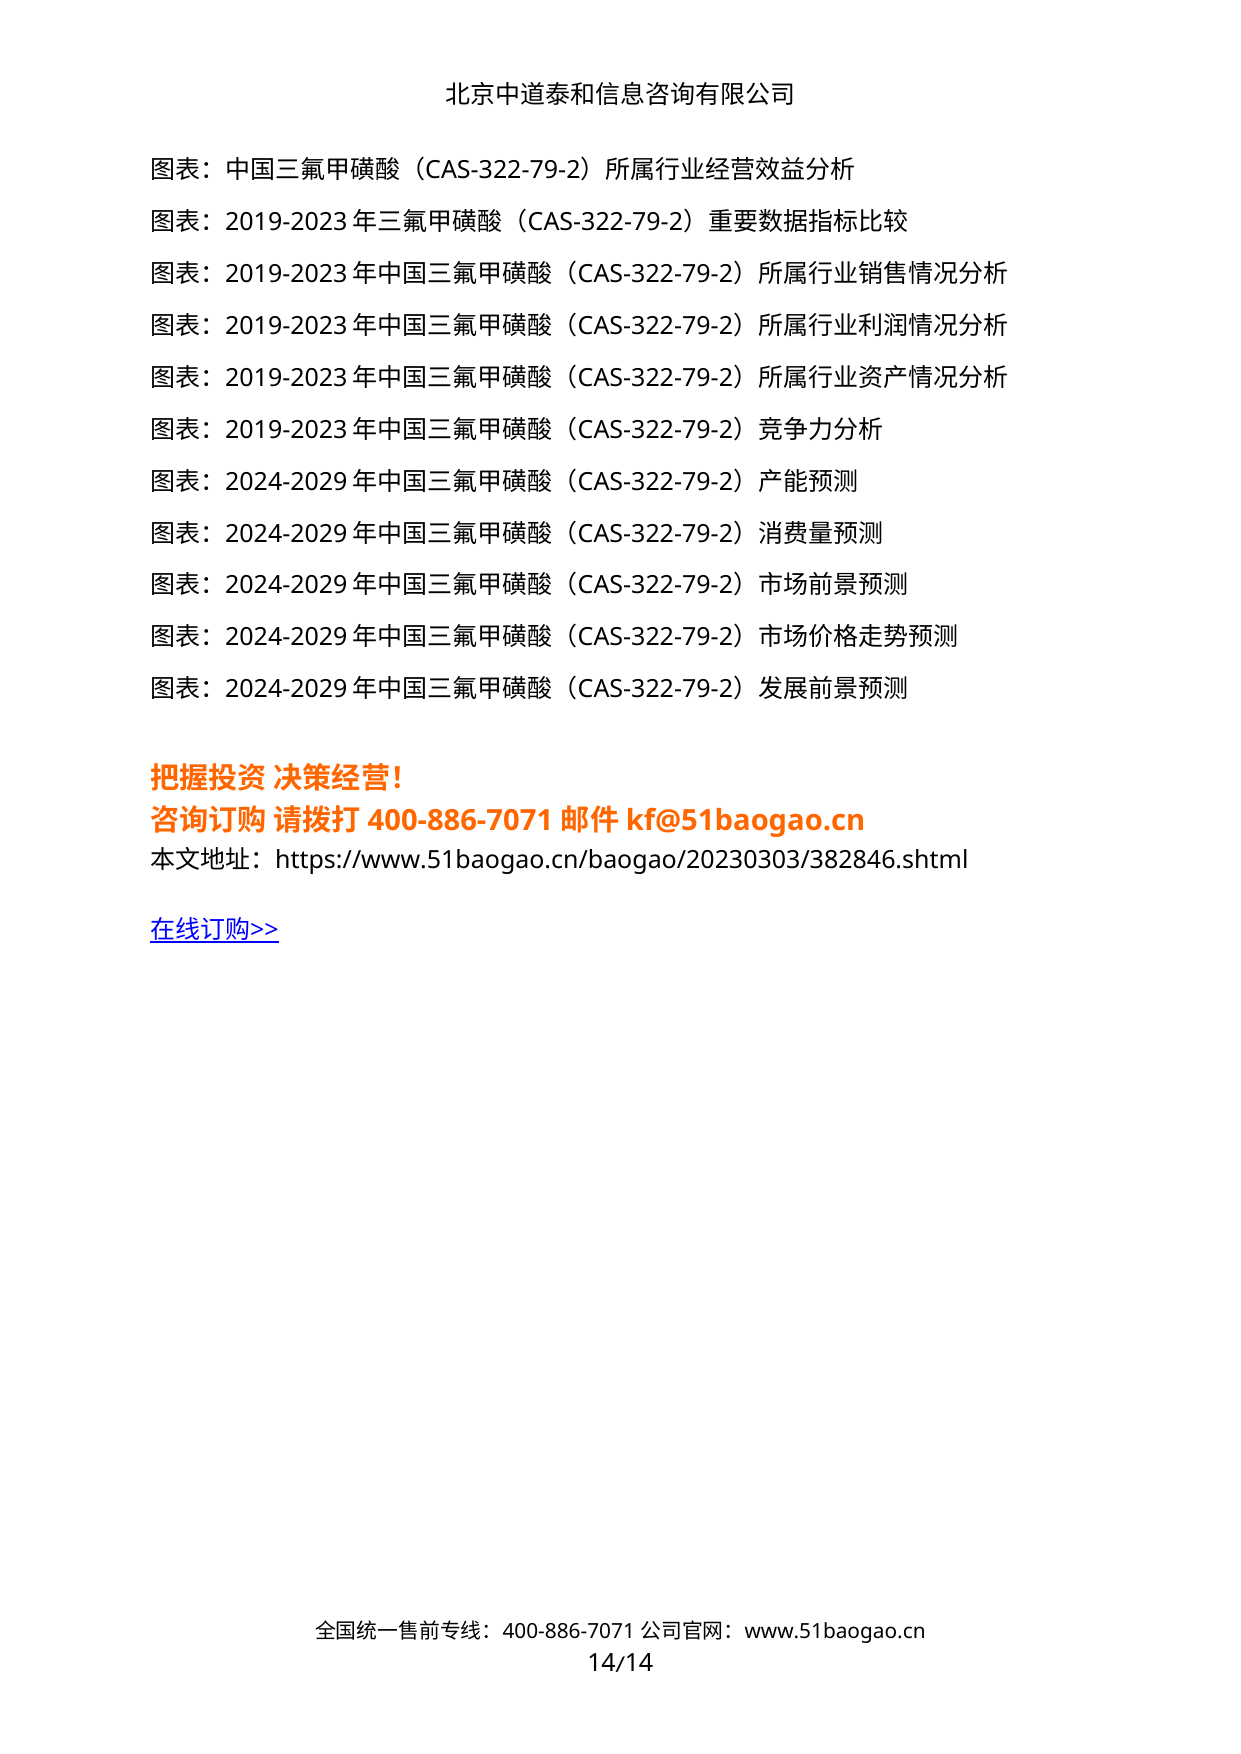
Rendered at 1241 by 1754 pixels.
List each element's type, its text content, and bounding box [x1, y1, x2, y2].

text 把握投资 决策经营！咨询订购 请拨打 400-886-7071 邮件 kf@51baogao.cn本文地址：https://www.51baogao.cn/baogao/20230303/382846.shtml [150, 721, 1090, 876]
text 图表：2024-2029年中国三氟甲磺酸（CAS-322-79-2）市场价格走势预测 [150, 617, 1090, 653]
text 图表：2019-2023年中国三氟甲磺酸（CAS-322-79-2）所属行业销售情况分析 [150, 254, 1090, 290]
text 图表：2024-2029年中国三氟甲磺酸（CAS-322-79-2）消费量预测 [150, 513, 1090, 549]
text 图表：2024-2029年中国三氟甲磺酸（CAS-322-79-2）产能预测 [150, 461, 1090, 497]
text 图表：2024-2029年中国三氟甲磺酸（CAS-322-79-2）市场前景预测 [150, 565, 1090, 601]
text 图表：2019-2023年中国三氟甲磺酸（CAS-322-79-2）所属行业利润情况分析 [150, 306, 1090, 342]
text 图表：2019-2023年中国三氟甲磺酸（CAS-322-79-2）所属行业资产情况分析 [150, 357, 1090, 394]
text 图表：2019-2023年中国三氟甲磺酸（CAS-322-79-2）竞争力分析 [150, 409, 1090, 446]
text 在线订购>> [150, 876, 1090, 946]
text 图表：2024-2029年中国三氟甲磺酸（CAS-322-79-2）发展前景预测 [150, 669, 1090, 705]
text 图表：2019-2023年三氟甲磺酸（CAS-322-79-2）重要数据指标比较 [150, 202, 1090, 238]
text 图表：中国三氟甲磺酸（CAS-322-79-2）所属行业经营效益分析 [150, 150, 1090, 186]
